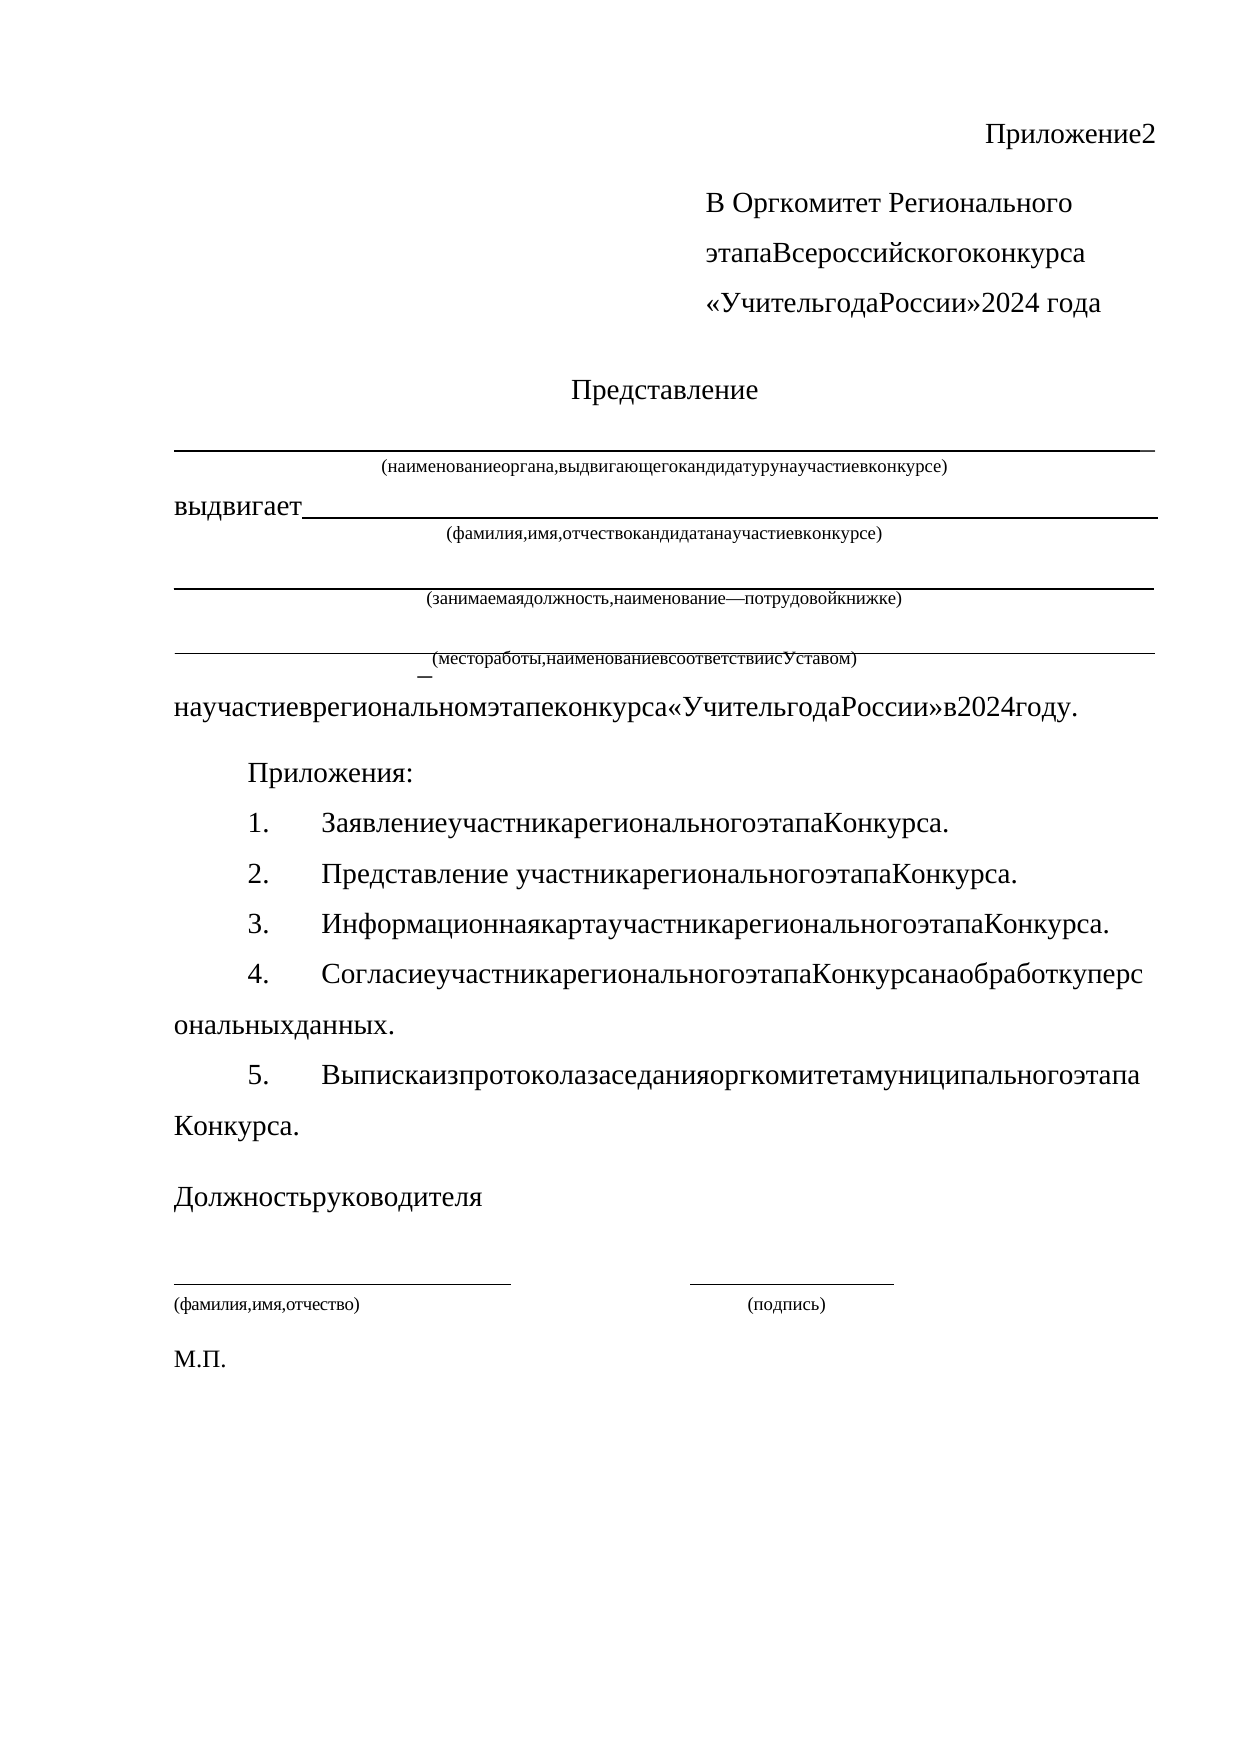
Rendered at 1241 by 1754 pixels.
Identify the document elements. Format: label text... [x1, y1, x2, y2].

text _ [151, 422, 1178, 455]
list ИнформационнаякартаучастникарегиональногоэтапаКонкурса. [247, 906, 1178, 940]
text научастиеврегиональномэтапеконкурса«УчительгодаРоссии»в2024году. [174, 689, 1178, 723]
text Приложения: [247, 756, 1178, 789]
text Представление [154, 372, 1175, 405]
text (занимаемаядолжность,наименование—потрудовойкнижке) [154, 584, 1175, 608]
list Представление участникарегиональногоэтапаКонкурса. [247, 856, 1178, 889]
text В Оргкомитет Регионального этапаВсероссийскогоконкурса [705, 185, 1148, 269]
text (фамилия,имя,отчество) (подпись) [174, 1293, 1178, 1314]
list ЗаявлениеучастникарегиональногоэтапаКонкурса. [247, 806, 1178, 839]
text (фамилия,имя,отчествокандидатанаучастиевконкурсе) [154, 522, 1175, 543]
text М.П. [174, 1344, 1178, 1373]
list ВыпискаизпротоколазаседанияоргкомитетамуниципальногоэтапаКонкурса. [174, 1057, 1155, 1141]
text _(местоработы,наименованиевсоответствиисУставом) [417, 653, 1178, 681]
text «УчительгодаРоссии»2024 года [705, 286, 1178, 319]
text (наименованиеоргана,выдвигающегокандидатурунаучастиевконкурсе) [154, 455, 1176, 476]
text выдвигает [154, 489, 1178, 522]
text Приложение2 [150, 117, 1156, 150]
text Должностьруководителя [174, 1179, 1178, 1213]
list СогласиеучастникарегиональногоэтапаКонкурсанаобработкуперсональныхданных. [174, 957, 1155, 1041]
